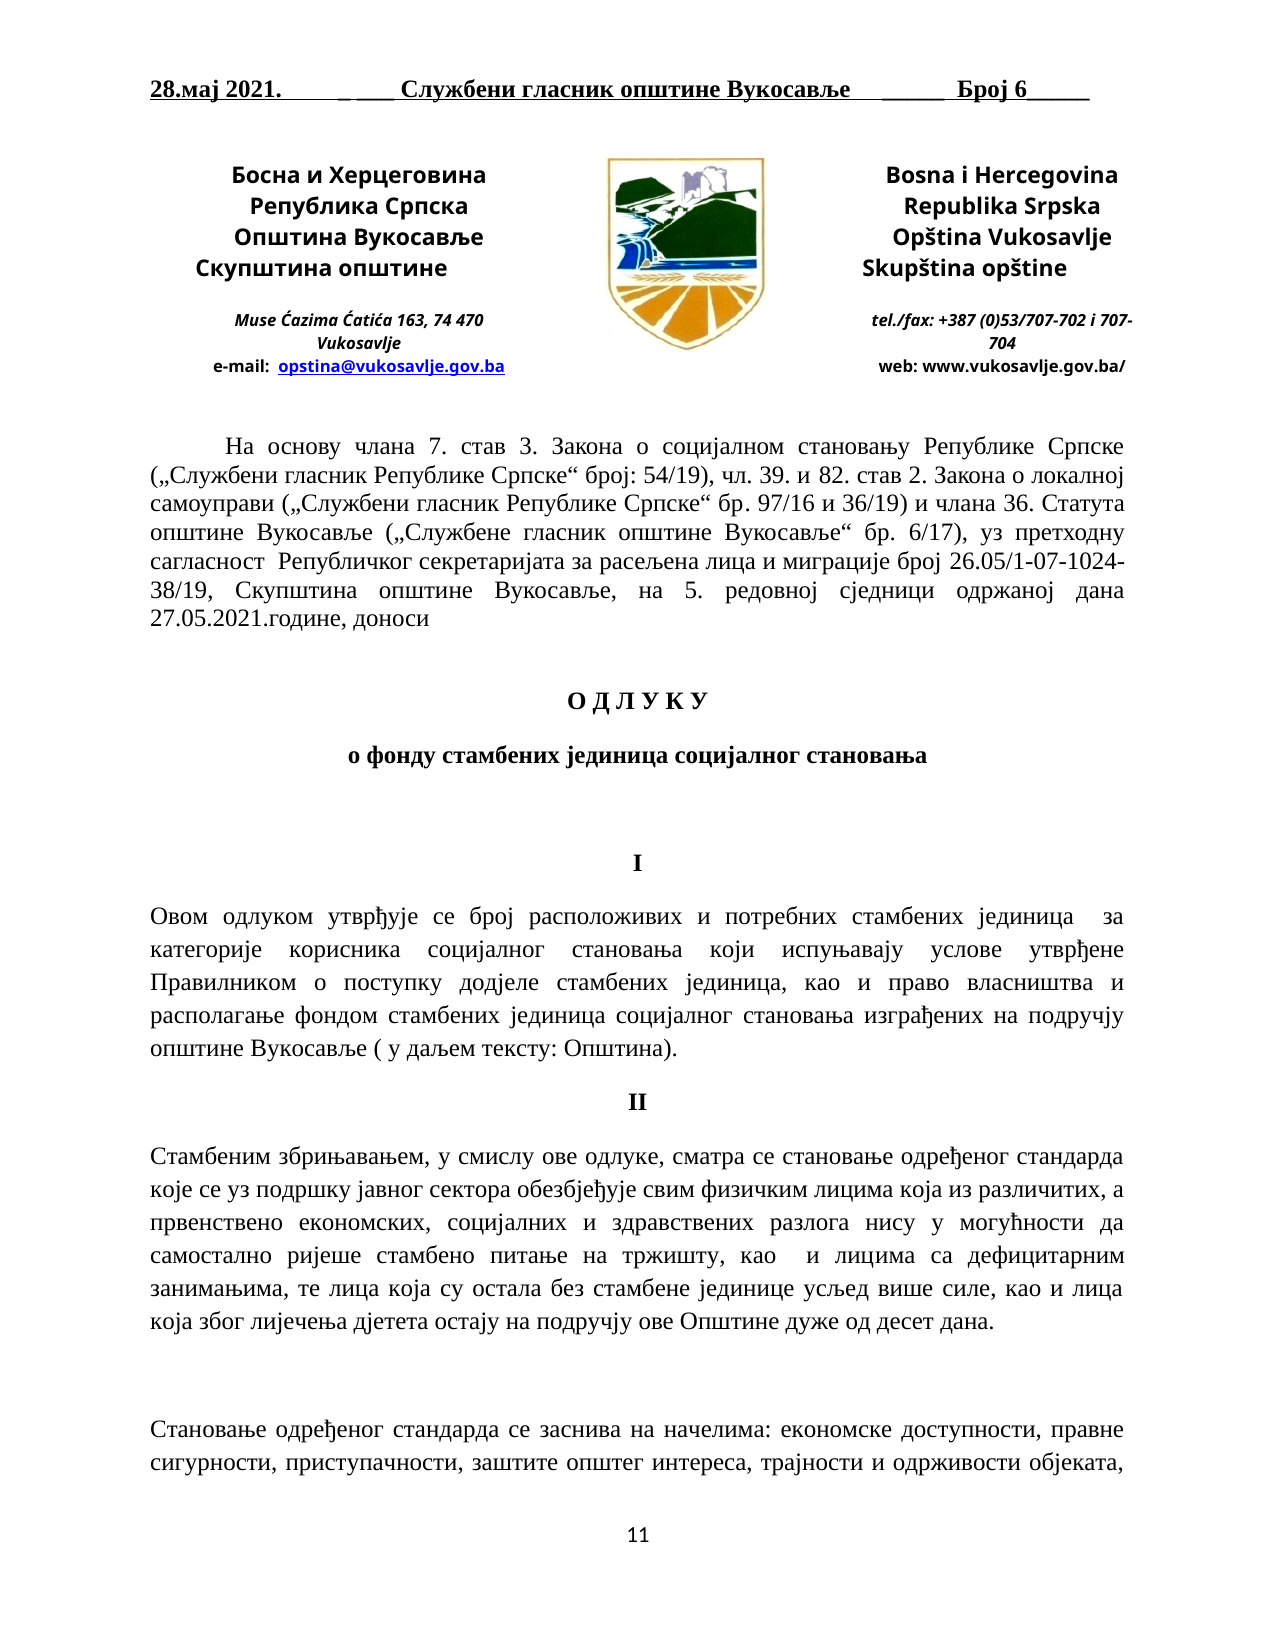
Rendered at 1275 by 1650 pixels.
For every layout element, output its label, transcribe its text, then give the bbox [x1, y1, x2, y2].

text На основу члана 7. став 3. Закона о социјалном становању Републике Српске („Службени гласник Републике Српске“ број: 54/19), чл. 39. и 82. став 2. Закона о локалној самоуправи („Службени гласник Републике Српске“ бр. 97/16 и 36/19) и члана 36. Статута општине Вукосавље („Службене гласник општине Вукосавље“ бр. 6/17), уз претходну сагласност Републичког секретаријата за расељена лица и миграције број 26.05/1-07-1024-38/19, Скупштина општине Вукосавље, на 5. редовној сједници одржаној дана 27.05.2021.године, доноси [150, 431, 1125, 632]
table_header Босна и Херцеговина Република Српска Општина Вукосавље Скупштина општине Muse Ćazima Ćatića 163, 74 470 Vukosavlje e-mail: opstina@vukosavlje.gov.ba [126, 159, 517, 377]
text О Д Л У К У [150, 686, 1125, 715]
text I [150, 848, 1125, 876]
table_header [517, 159, 780, 377]
text II [150, 1087, 1125, 1116]
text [150, 1414, 1125, 1476]
text o фонду стамбених јединица социјалног становања [150, 740, 1125, 769]
table_header Bosna i Hercegovina Republika Srpska Opština Vukosavlje Skupština opštine tel./fax: +387 (0)53/707-702 i 707-704 web: www.vukosavlje.gov.ba/ [780, 159, 1149, 377]
text Стамбеним збрињавањем, у смислу ове одлуке, сматра се становање одређеног стандарда које се уз подршку јавног сектора обезбјеђује свим физичким лицима која из различитих, а првенствено економских, социјалних и здравствених разлога нису у могућности да самостално ријеше стамбено питање на тржишту, као и лицима са дефицитарним занимањима, те лица која су остала без стамбене јединице усљед више силе, као и лица која због лијечења дјетета остају на подручју ове Општине дуже од десет дана. [150, 1141, 1125, 1335]
text Овом одлуком утврђује се број расположивих и потребних стамбених јединица за категорије корисника социјалног становања који испуњавају услове утврђене Правилником о поступку додјеле стамбених јединица, као и право власништва и располагање фондом стамбених јединица социјалног становања изграђених на подручју општине Вукосавље ( у даљем тексту: Општина). [150, 901, 1125, 1062]
